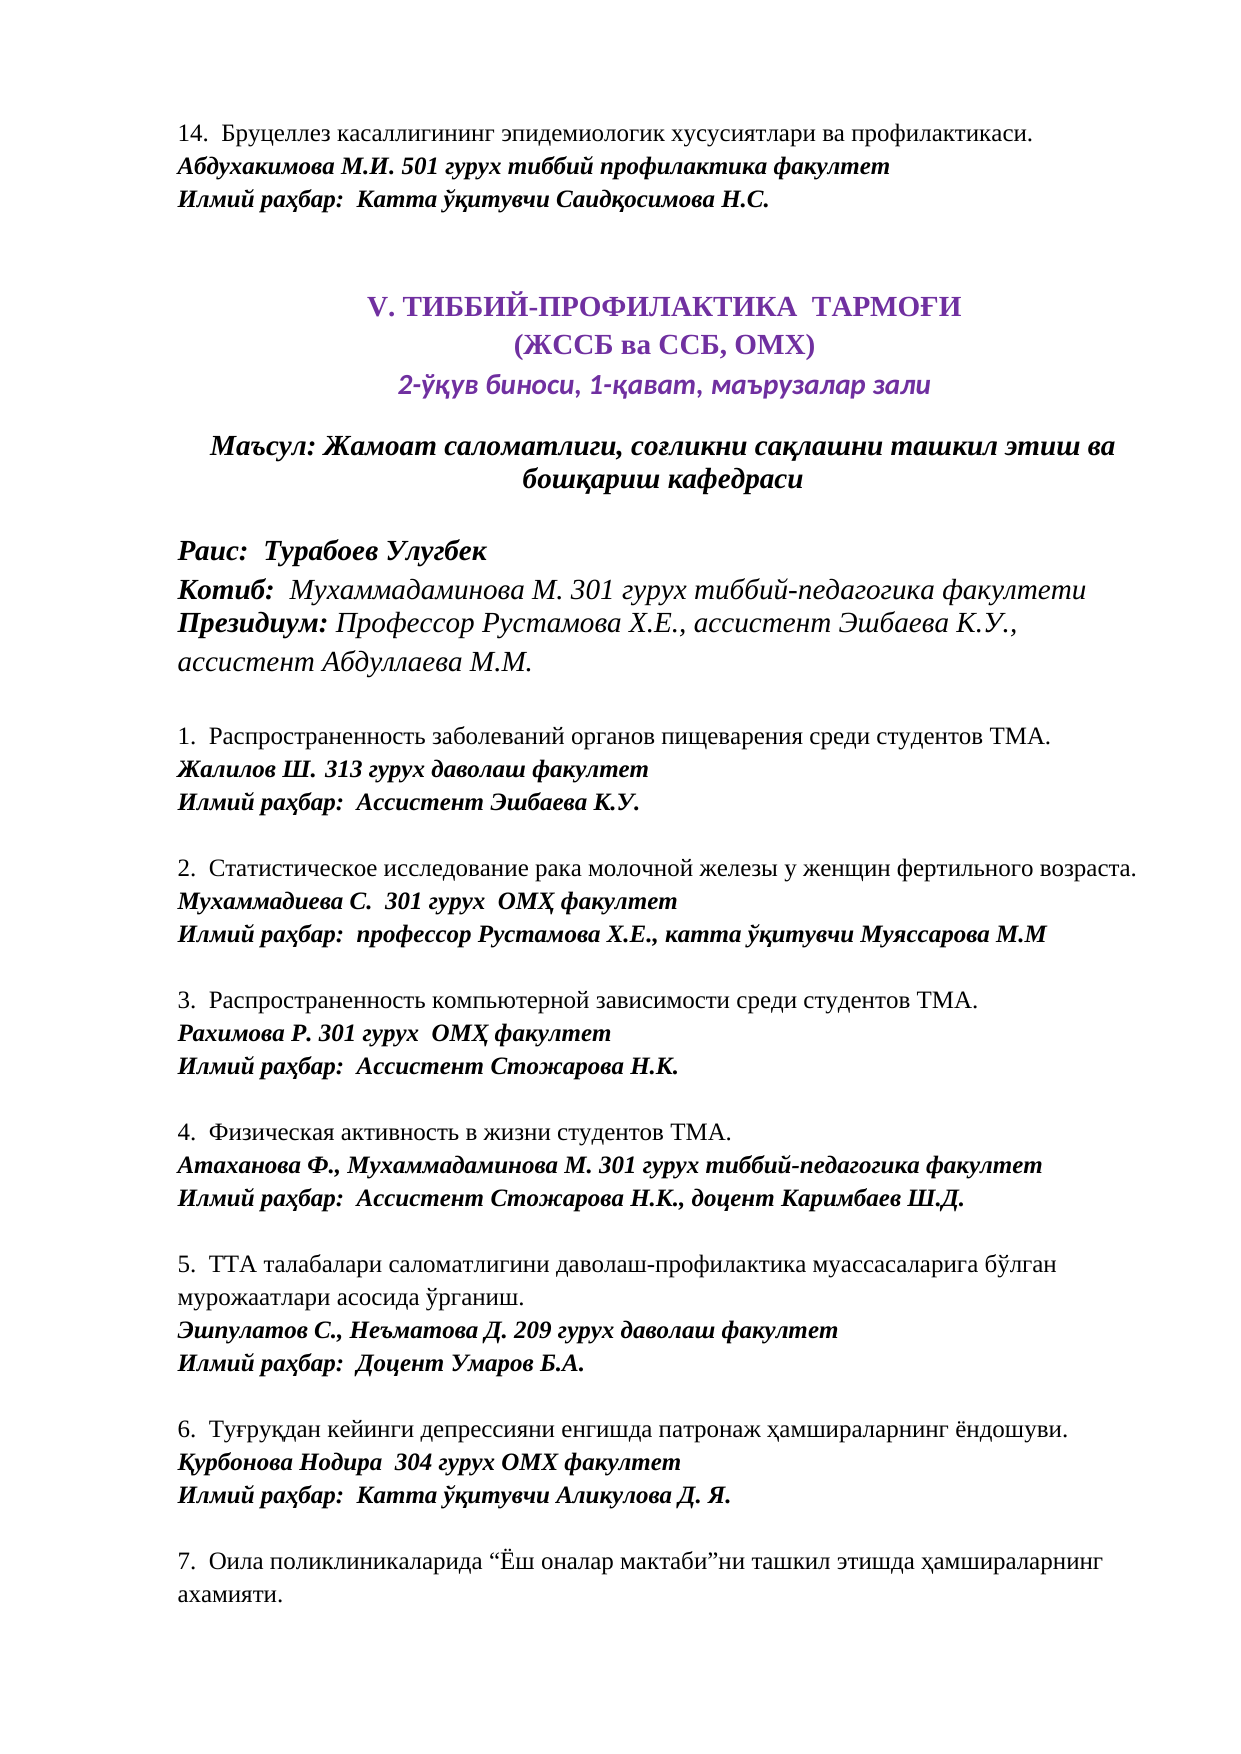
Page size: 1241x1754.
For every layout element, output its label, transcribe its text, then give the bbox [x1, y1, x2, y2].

text Илмий раҳбар: Ассистент Стожарова Н.К. [177, 1051, 1152, 1080]
text Илмий раҳбар: Катта ўқитувчи Саидқосимова Н.С. [177, 184, 1152, 213]
text Рахимова Р. 301 гурух ОМҲ факултет [177, 1018, 1152, 1047]
text Эшпулатов С., Неъматова Д. 209 гурух даволаш факултет [177, 1315, 1152, 1344]
text Илмий раҳбар: Ассистент Стожарова Н.К., доцент Каримбаев Ш.Д. [177, 1183, 1152, 1212]
text 2. Статистическое исследование рака молочной железы у женщин фертильного возраста. [177, 853, 1152, 882]
text Президиум: Профессор Рустамова Х.Е., ассистент Эшбаева К.У., ассистент Абдуллаева М.М. [177, 605, 1152, 677]
text Раис: Турабоев Улугбек [177, 533, 1152, 567]
text 3. Распространенность компьютерной зависимости среди студентов ТМА. [177, 985, 1152, 1014]
text 7. Оила поликлиникаларида “Ёш оналар мактаби”ни ташкил этишда ҳамшираларнинг ахамияти. [177, 1546, 1152, 1608]
text 4. Физическая активность в жизни студентов ТМА. [177, 1117, 1152, 1146]
text Абдухакимова М.И. 501 гурух тиббий профилактика факултет [177, 151, 1152, 180]
text Илмий раҳбар: Ассистент Эшбаева К.У. [177, 787, 1152, 816]
text Илмий раҳбар: Доцент Умаров Б.А. [177, 1348, 1152, 1377]
text Илмий раҳбар: Катта ўқитувчи Аликулова Д. Я. [177, 1480, 1152, 1509]
text Котиб: Мухаммадаминова М. 301 гурух тиббий-педагогика факултети [177, 572, 1152, 605]
text 1. Распространенность заболеваний органов пищеварения среди студентов ТМА. [177, 721, 1152, 750]
text 14. Бруцеллез касаллигининг эпидемиологик хусусиятлари ва профилактикаси. [177, 118, 1152, 147]
text Маъсул: Жамоат саломатлиги, соғликни сақлашни ташкил этиш ва бошқариш кафедраси [177, 428, 1152, 495]
text 5. ТТА талабалари саломатлигини даволаш-профилактика муассасаларига бўлган мурожаатлари асосида ўрганиш. [177, 1249, 1152, 1311]
text Илмий раҳбар: профессор Рустамова Х.Е., катта ўқитувчи Муяссарова М.М [177, 919, 1152, 948]
text 2-ўқув биноси, 1-қават, маърузалар зали [177, 366, 1152, 401]
text Жалилов Ш. 313 гурух даволаш факултет [177, 754, 1152, 783]
text Атаханова Ф., Мухаммадаминова М. 301 гурух тиббий-педагогика факултет [177, 1150, 1152, 1179]
text 6. Туғруқдан кейинги депрессияни енгишда патронаж ҳамшираларнинг ёндошуви. Қурбонова Нодира 304 гурух ОМХ факултет [177, 1414, 1152, 1476]
text Мухаммадиева С. 301 гурух ОМҲ факултет [177, 886, 1152, 915]
text (ЖССБ ва ССБ, ОМХ) [177, 327, 1152, 361]
text V. ТИББИЙ-ПРОФИЛАКТИКА ТАРМОҒИ [177, 289, 1152, 322]
